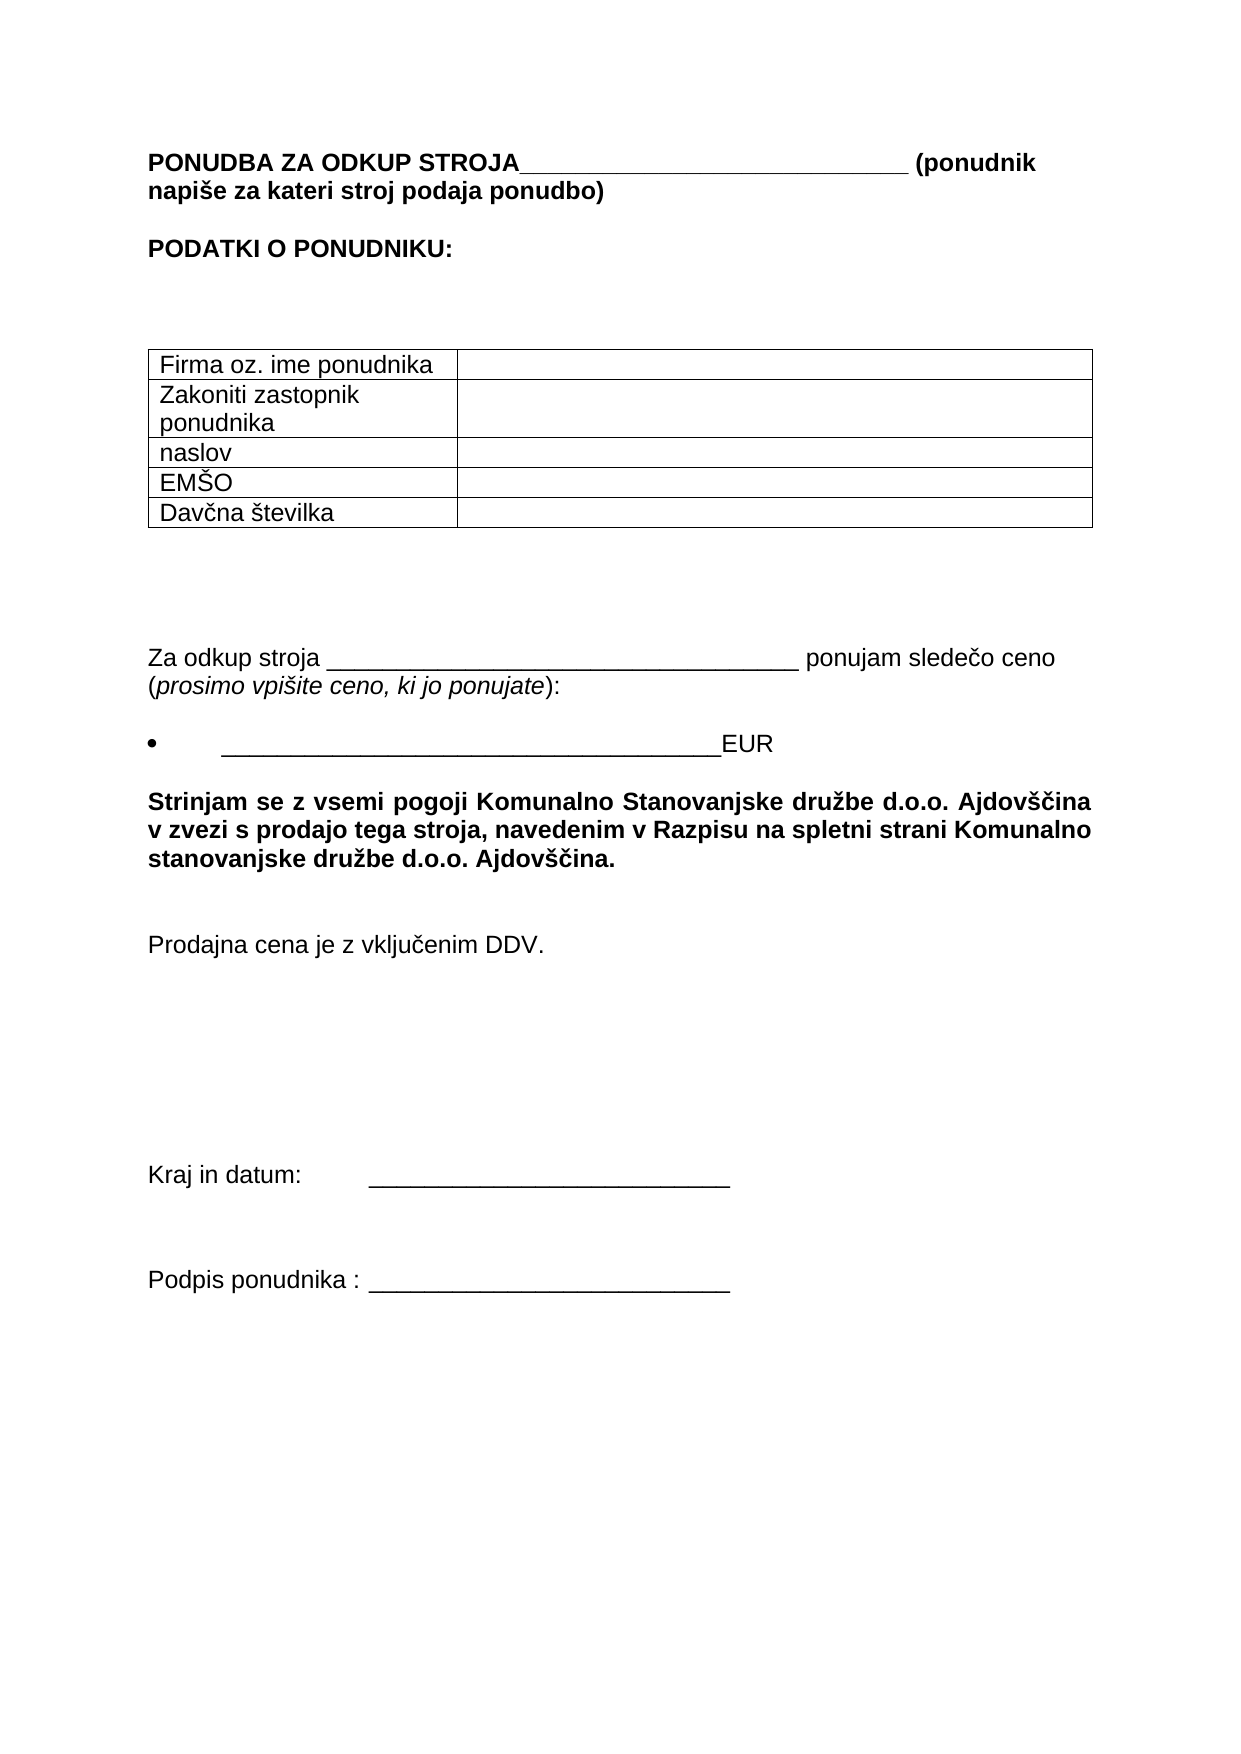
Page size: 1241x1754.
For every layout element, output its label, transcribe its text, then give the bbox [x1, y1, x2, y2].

table_cell [458, 380, 1092, 437]
text PODATKI O PONUDNIKU: [148, 234, 1093, 263]
table_cell [458, 498, 1092, 527]
table_header [458, 350, 1092, 379]
table_header Firma oz. ime ponudnika [149, 350, 457, 379]
text Podpis ponudnika : __________________________ [148, 1265, 1093, 1294]
table_cell [458, 468, 1092, 497]
text Prodajna cena je z vključenim DDV. [148, 930, 1093, 959]
text Za odkup stroja __________________________________ ponujam sledečo ceno (prosimo vpišite ceno, ki jo ponujate): [148, 643, 1093, 700]
text Kraj in datum: __________________________ [148, 1160, 1093, 1189]
table_cell [458, 438, 1092, 467]
text PONUDBA ZA ODKUP STROJA____________________________ (ponudnik napiše za kateri stroj podaja ponudbo) [148, 148, 1093, 205]
text Strinjam se z vsemi pogoji Komunalno Stanovanjske družbe d.o.o. Ajdovščina v zvezi s prodajo tega stroja, navedenim v Razpisu na spletni strani Komunalno stanovanjske družbe d.o.o. Ajdovščina. [148, 786, 1093, 873]
table_cell Zakoniti zastopnik ponudnika [149, 380, 457, 437]
table_cell naslov [149, 438, 457, 467]
text  ____________________________________EUR [148, 729, 1093, 758]
table_cell Davčna številka [149, 498, 457, 527]
table_cell EMŠO [149, 468, 457, 497]
